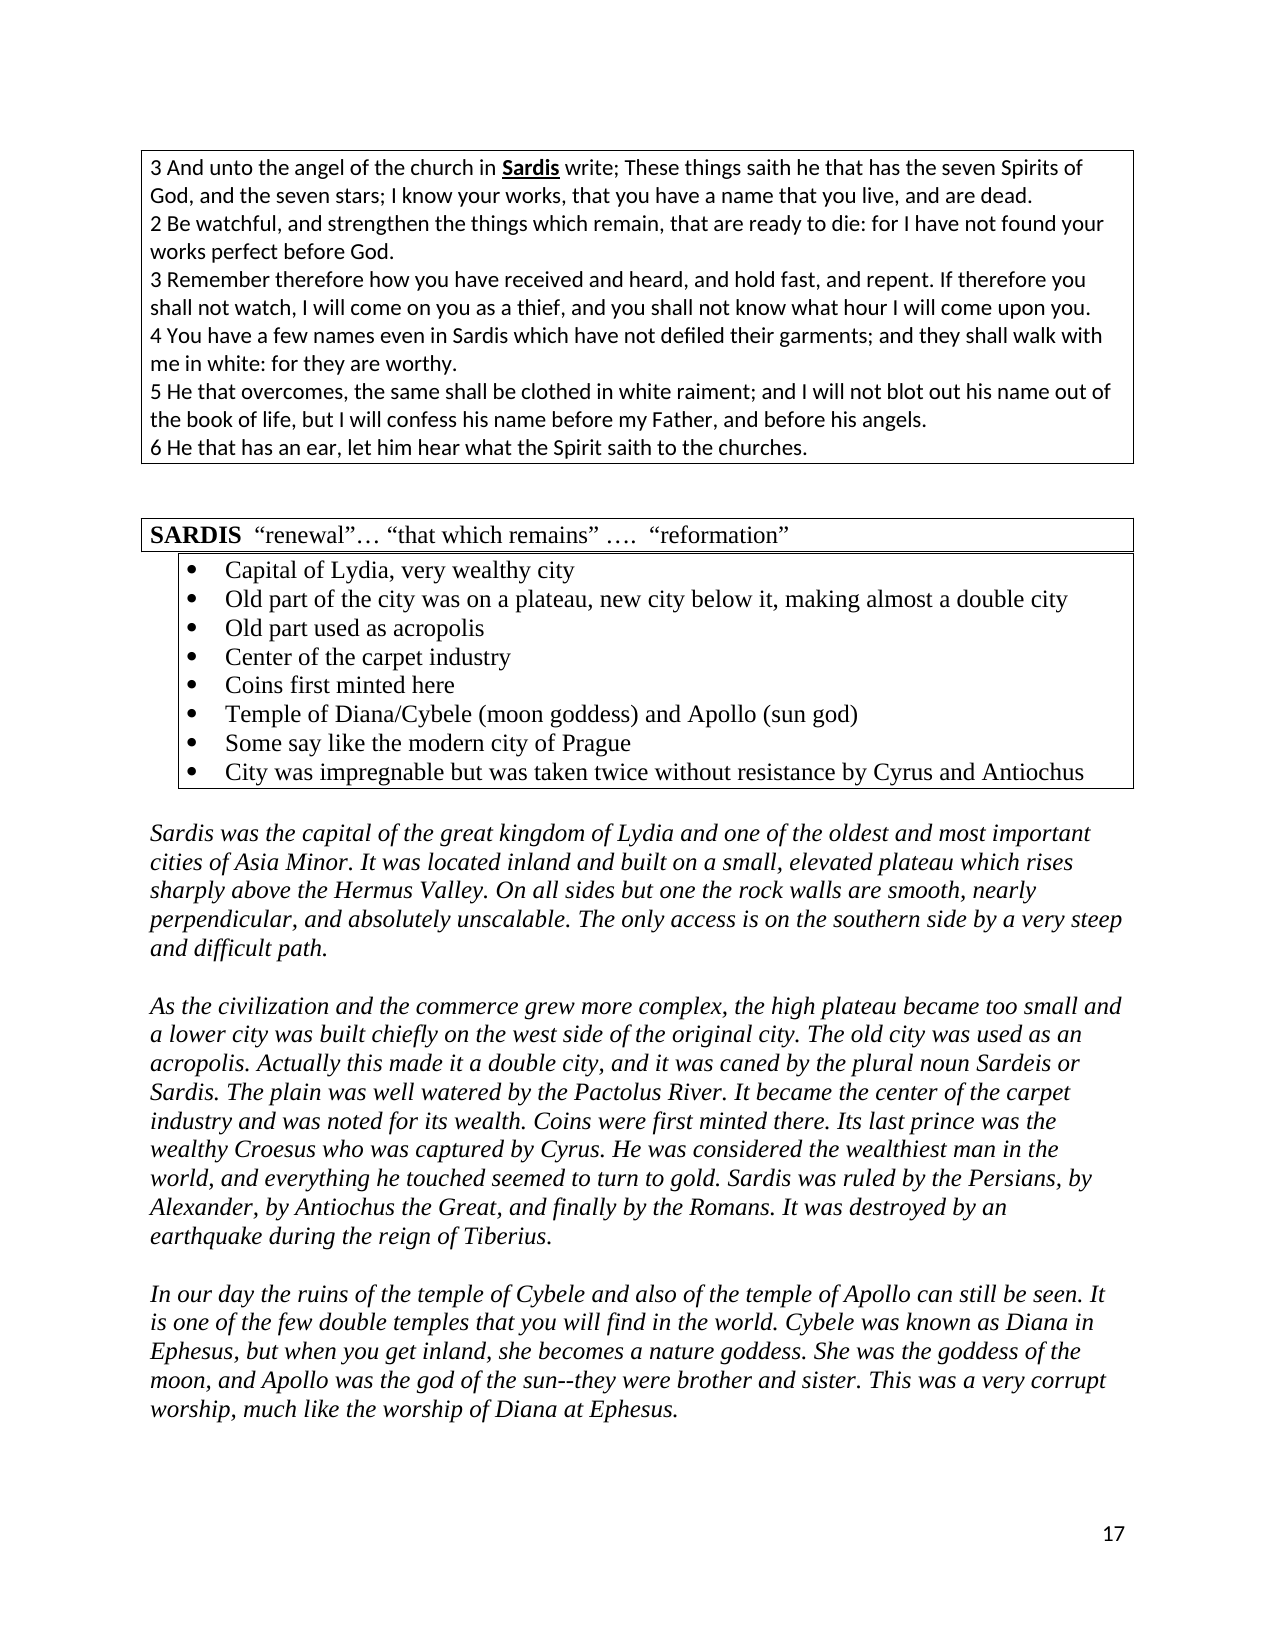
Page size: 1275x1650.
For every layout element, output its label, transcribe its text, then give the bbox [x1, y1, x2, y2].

list Coins first minted here [179, 755, 1133, 787]
list City was impregnable but was taken twice without resistance by Cyrus and Antiochus [179, 929, 1133, 963]
text 2 Be watchful, and strengthen the things which remain, that are ready to die: for I have not found your works perfect before God. [150, 209, 1125, 265]
list Capital of Lydia, very wealthy city [179, 554, 1133, 581]
list Center of the carpet industry [179, 697, 1133, 729]
list Temple of Diana/Cybele (moon goddess) and Apollo (sun god) [179, 813, 1133, 845]
text As the civilization and the commerce grew more complex, the high plateau became too small and a lower city was built chiefly on the west side of the original city. The old city was used as an acropolis. Actually this made it a double city, and it was caned by the plural noun Sardeis or Sardis. The plain was well watered by the Pactolus River. It became the center of the carpet industry and was noted for its wealth. Coins were first minted there. Its last prince was the wealthy Croesus who was captured by Cyrus. He was considered the wealthiest man in the world, and everything he touched seemed to turn to gold. Sardis was ruled by the Persians, by Alexander, by Antiochus the Great, and finally by the Romans. It was destroyed by an earthquake during the reign of Tiberius. [150, 1166, 1125, 1424]
list Old part used as acropolis [179, 639, 1133, 671]
list Some say like the modern city of Prague [179, 871, 1133, 903]
text 3 And unto the angel of the church in Sardis write; These things saith he that has the seven Spirits of God, and the seven stars; I know your works, that you have a name that you live, and are dead. [142, 151, 1133, 209]
text 5 He that overcomes, the same shall be clothed in white raiment; and I will not blot out his name out of the book of life, but I will confess his name before my Father, and before his angels. [150, 377, 1125, 430]
text 6 He that has an ear, let him hear what the Spirit saith to the churches. [142, 430, 1133, 463]
text 3 Remember therefore how you have received and heard, and hold fast, and repent. If therefore you shall not watch, I will come on you as a thief, and you shall not know what hour I will come upon you. [150, 265, 1125, 321]
text Sardis was the capital of the great kingdom of Lydia and one of the oldest and most important cities of Asia Minor. It was located inland and built on a small, elevated plateau which rises sharply above the Hermus Valley. On all sides but one the rock walls are smooth, nearly perpendicular, and absolutely unscalable. The only access is on the southern side by a very steep and difficult path. [150, 993, 1125, 1137]
list Old part of the city was on a plateau, new city below it, making almost a double city [179, 581, 1133, 613]
text 4 You have a few names even in Sardis which have not defiled their garments; and they shall walk with me in white: for they are worthy. [150, 321, 1125, 377]
text SARDIS “renewal”… “that which remains” …. “reformation” [142, 519, 1133, 551]
